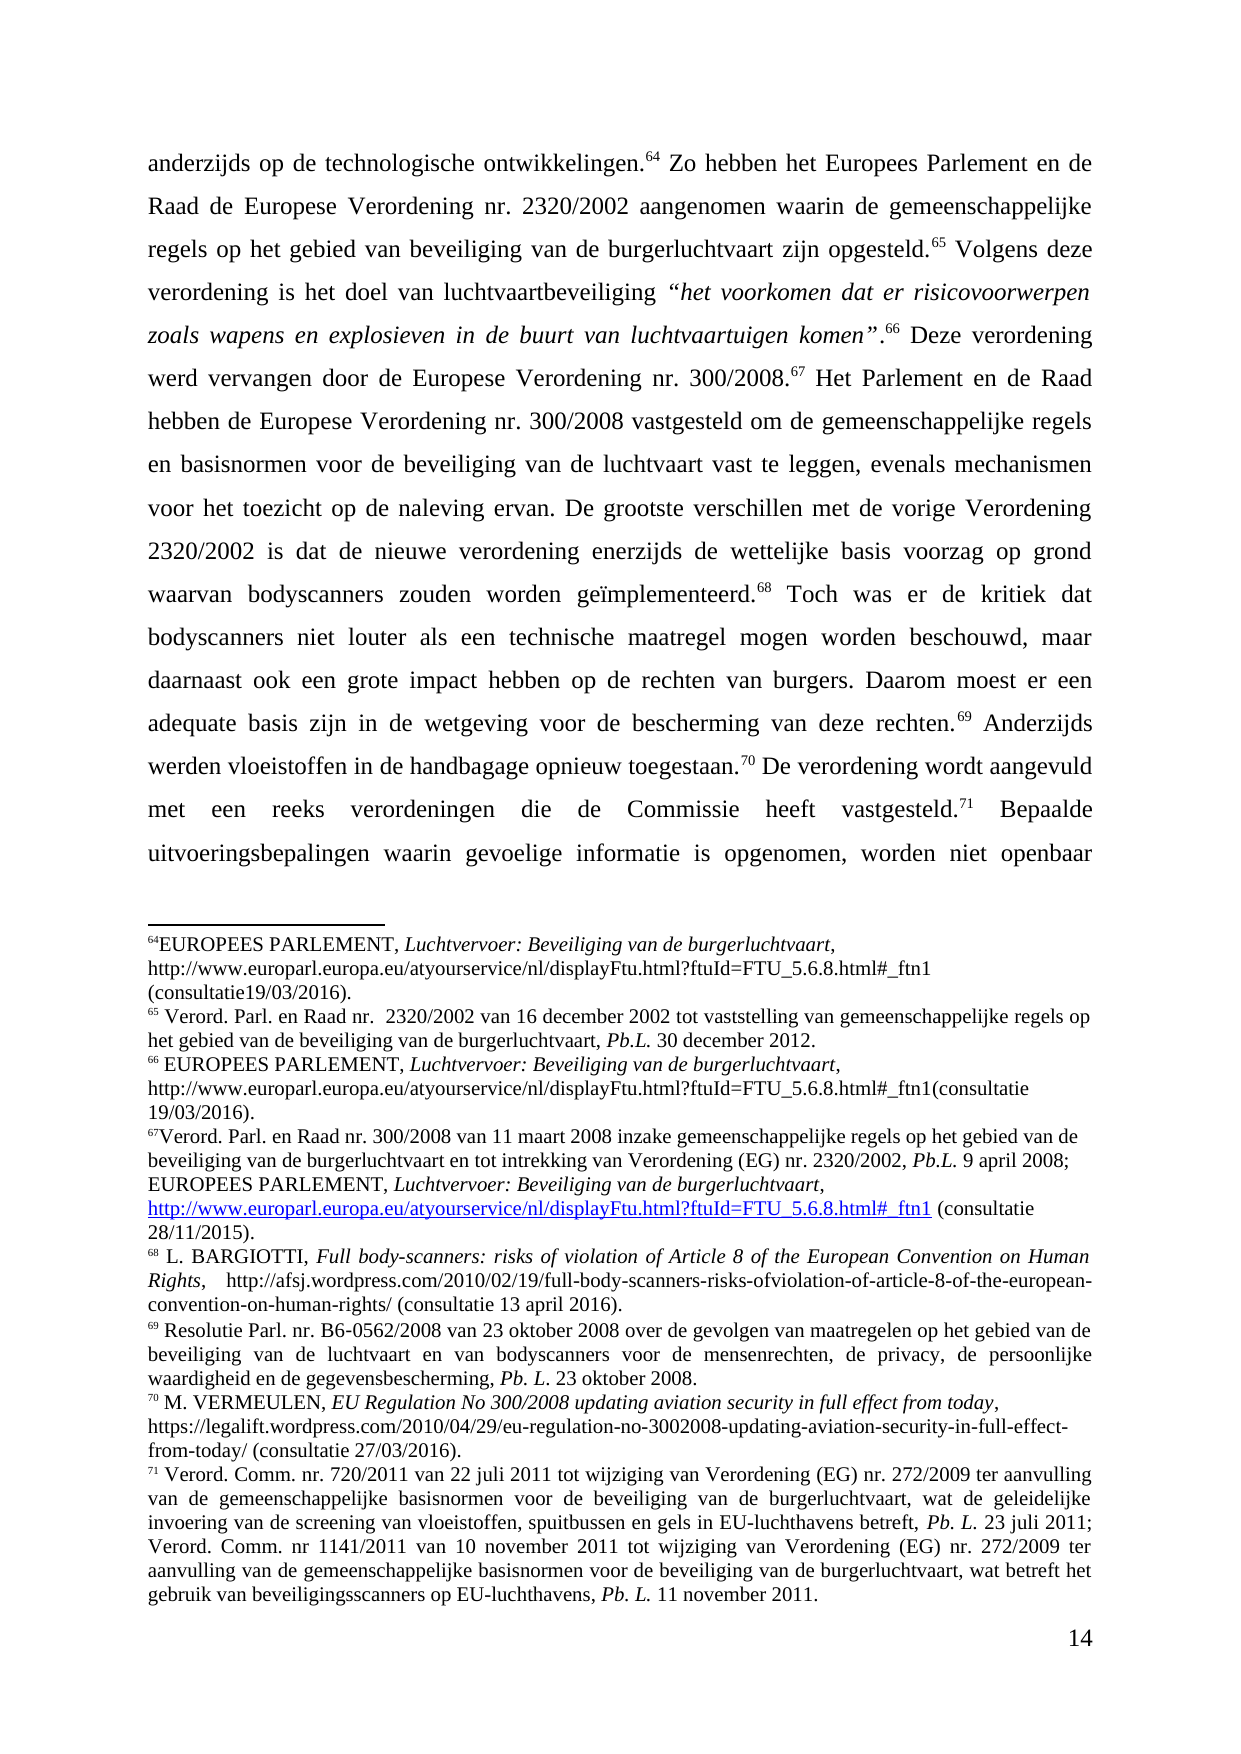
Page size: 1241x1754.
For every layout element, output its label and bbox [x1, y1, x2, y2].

text [148, 148, 1093, 866]
